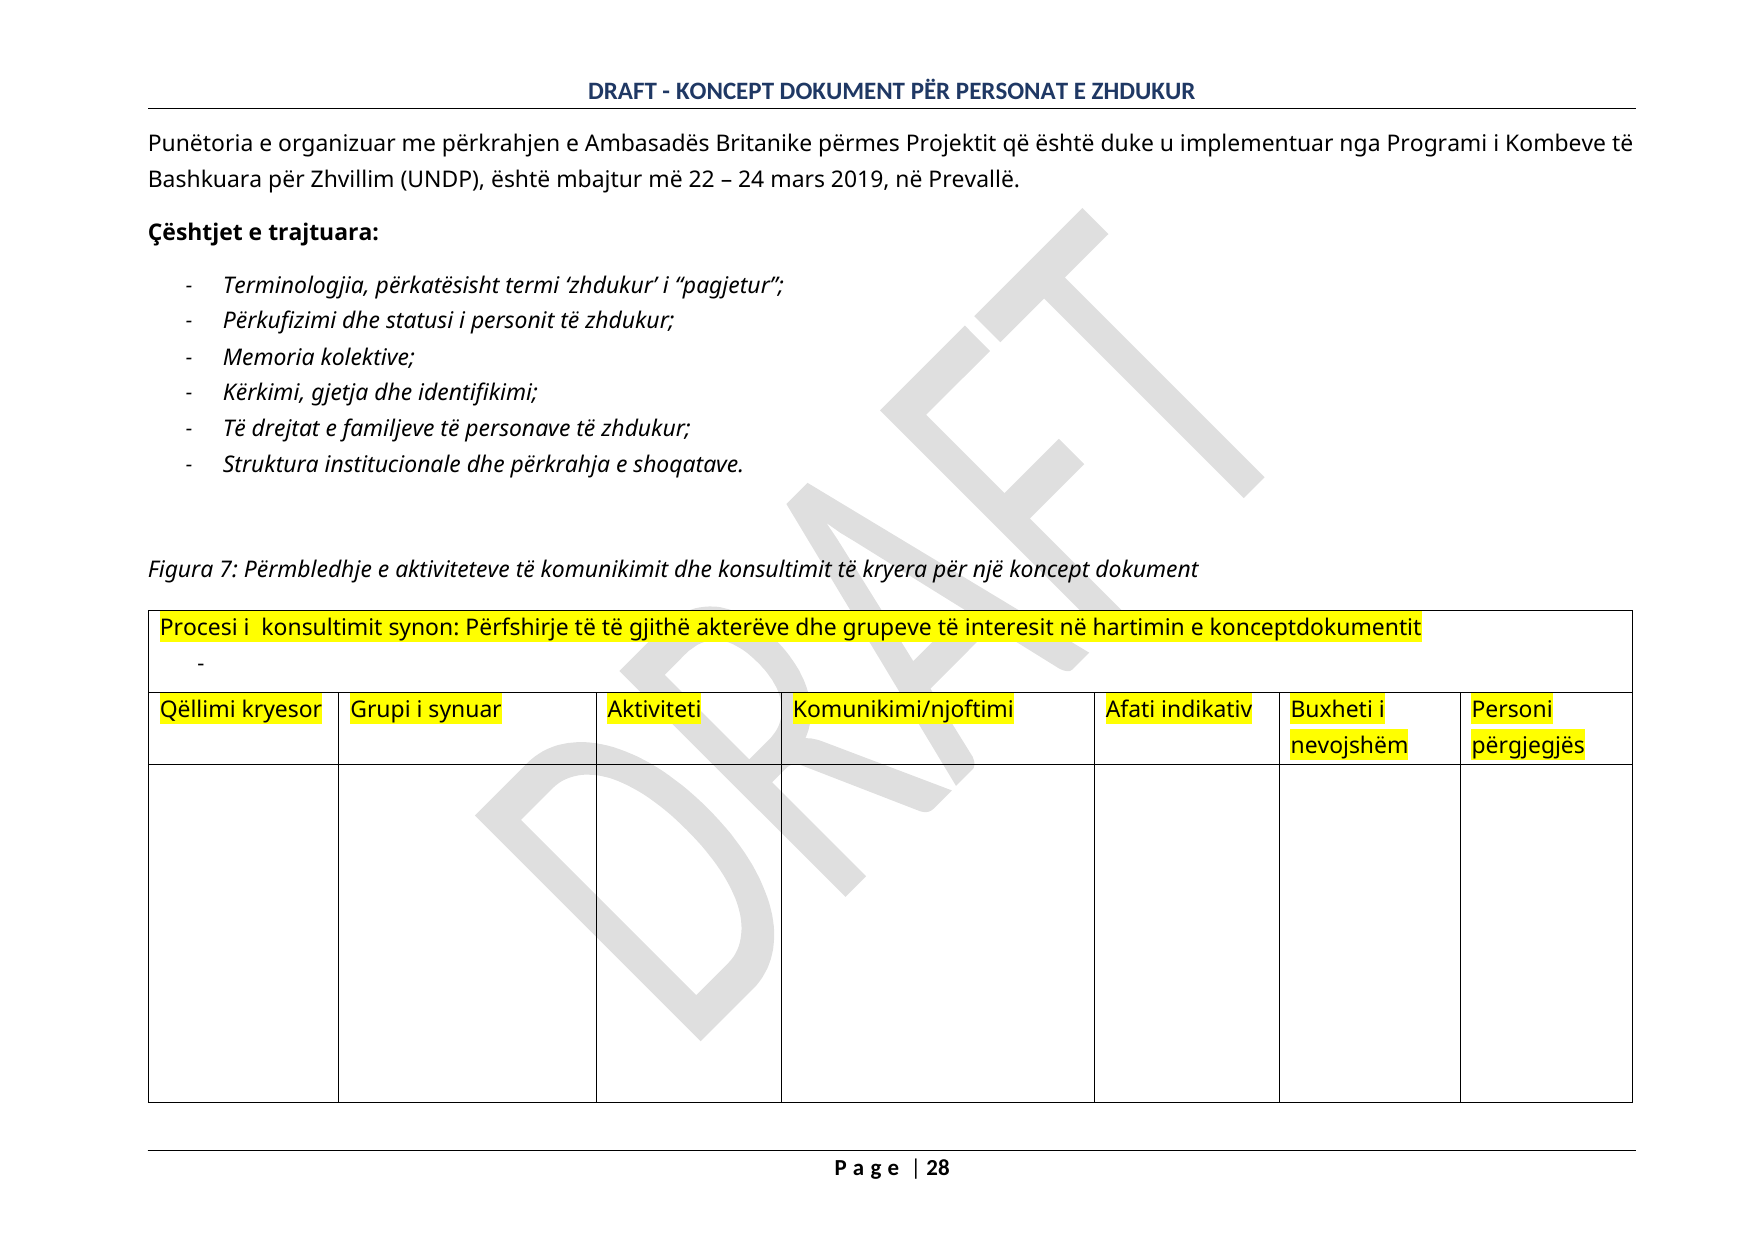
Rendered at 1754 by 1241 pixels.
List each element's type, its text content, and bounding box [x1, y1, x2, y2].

text Figura 7: Përmbledhje e aktiviteteve të komunikimit dhe konsultimit të kryera për një koncept dokument [148, 553, 1636, 585]
table_cell [339, 765, 596, 1102]
text Çështjet e trajtuara: [148, 216, 1636, 247]
table_cell Afati indikativ [1095, 693, 1279, 764]
table_cell Aktiviteti [597, 693, 781, 764]
list Kërkimi, gjetja dhe identifikimi; [185, 376, 1636, 408]
table_cell Grupi i synuar [339, 693, 596, 764]
list Terminologjia, përkatësisht termi ‘zhdukur’ i “pagjetur”; [185, 268, 1636, 300]
table_cell [597, 765, 781, 1102]
list Memoria kolektive; [185, 340, 1636, 372]
table_cell [1095, 765, 1279, 1102]
table_cell Personi përgjegjës [1461, 693, 1632, 764]
list Struktura institucionale dhe përkrahja e shoqatave. [185, 448, 1636, 479]
table_cell [782, 765, 1094, 1102]
table_cell [149, 765, 338, 1102]
list Të drejtat e familjeve të personave të zhdukur; [185, 412, 1636, 443]
text Punëtoria e organizuar me përkrahjen e Ambasadës Britanike përmes Projektit që është duke u implementuar nga Programi i Kombeve të Bashkuara për Zhvillim (UNDP), është mbajtur më 22 – 24 mars 2019, në Prevallë. [148, 127, 1636, 194]
table_cell Buxheti i nevojshëm [1280, 693, 1460, 764]
list Përkufizimi dhe statusi i personit të zhdukur; [185, 304, 1636, 336]
table_cell Qëllimi kryesor [149, 693, 338, 764]
table_header Procesi i konsultimit synon: Përfshirje të të gjithë akterëve dhe grupeve të interesit në hartimin e konceptdokumentit [149, 611, 1632, 692]
table_cell Komunikimi/njoftimi [782, 693, 1094, 764]
table_cell [1461, 765, 1632, 1102]
table_cell [1280, 765, 1460, 1102]
